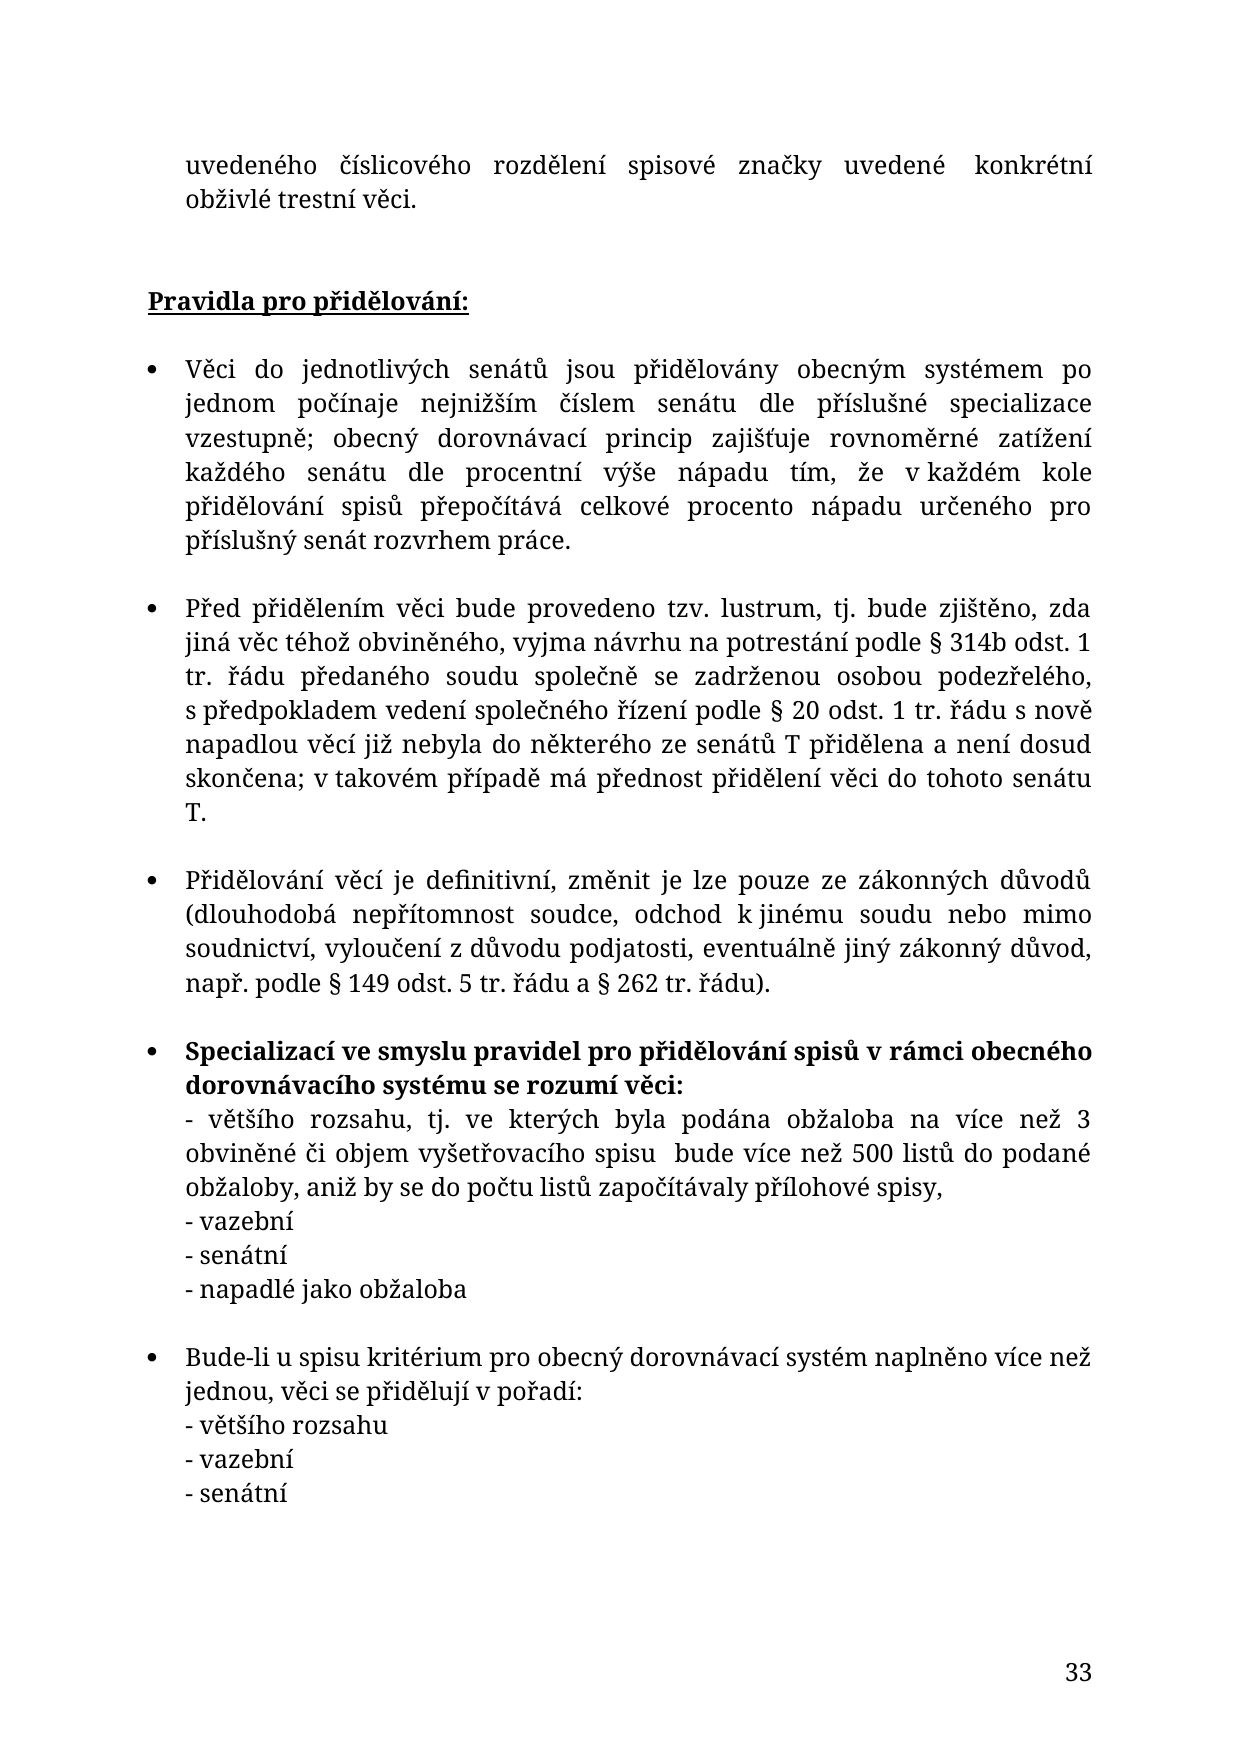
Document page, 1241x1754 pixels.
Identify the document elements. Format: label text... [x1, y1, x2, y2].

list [148, 148, 1092, 216]
text - většího rozsahu, tj. ve kterých byla podána obžaloba na více než 3 obviněné či objem vyšetřovacího spisu bude více než 500 listů do podané obžaloby, aniž by se do počtu listů započítávaly přílohové spisy, [185, 1101, 1092, 1204]
list Věci do jednotlivých senátů jsou přidělovány obecným systémem po jednom počínaje nejnižším číslem senátu dle příslušné specializace vzestupně; obecný dorovnávací princip zajišťuje rovnoměrné zatížení každého senátu dle procentní výše nápadu tím, že v každém kole přidělování spisů přepočítává celkové procento nápadu určeného pro příslušný senát rozvrhem práce. [148, 352, 1092, 556]
text - napadlé jako obžaloba [148, 1272, 1092, 1306]
text - senátní [148, 1238, 1092, 1272]
text - většího rozsahu [148, 1408, 1092, 1442]
list Bude-li u spisu kritérium pro obecný dorovnávací systém naplněno více než jednou, věci se přidělují v pořadí: [148, 1340, 1092, 1408]
text - vazební [148, 1442, 1092, 1476]
list Před přidělením věci bude provedeno tzv. lustrum, tj. bude zjištěno, zda jiná věc téhož obviněného, vyjma návrhu na potrestání podle § 314b odst. 1 tr. řádu předaného soudu společně se zadrženou osobou podezřelého, s předpokladem vedení společného řízení podle § 20 odst. 1 tr. řádu s nově napadlou věcí již nebyla do některého ze senátů T přidělena a není dosud skončena; v takovém případě má přednost přidělení věci do tohoto senátu T. [148, 591, 1092, 829]
list Přidělování věcí je definitivní, změnit je lze pouze ze zákonných důvodů (dlouhodobá nepřítomnost soudce, odchod k jinému soudu nebo mimo soudnictví, vyloučení z důvodu podjatosti, eventuálně jiný zákonný důvod, např. podle § 149 odst. 5 tr. řádu a § 262 tr. řádu). [148, 863, 1092, 999]
list Specializací ve smyslu pravidel pro přidělování spisů v rámci obecného dorovnávacího systému se rozumí věci: [148, 1033, 1092, 1101]
text - vazební [148, 1204, 1092, 1238]
text - senátní [148, 1476, 1092, 1510]
text Pravidla pro přidělování: [148, 284, 1092, 318]
